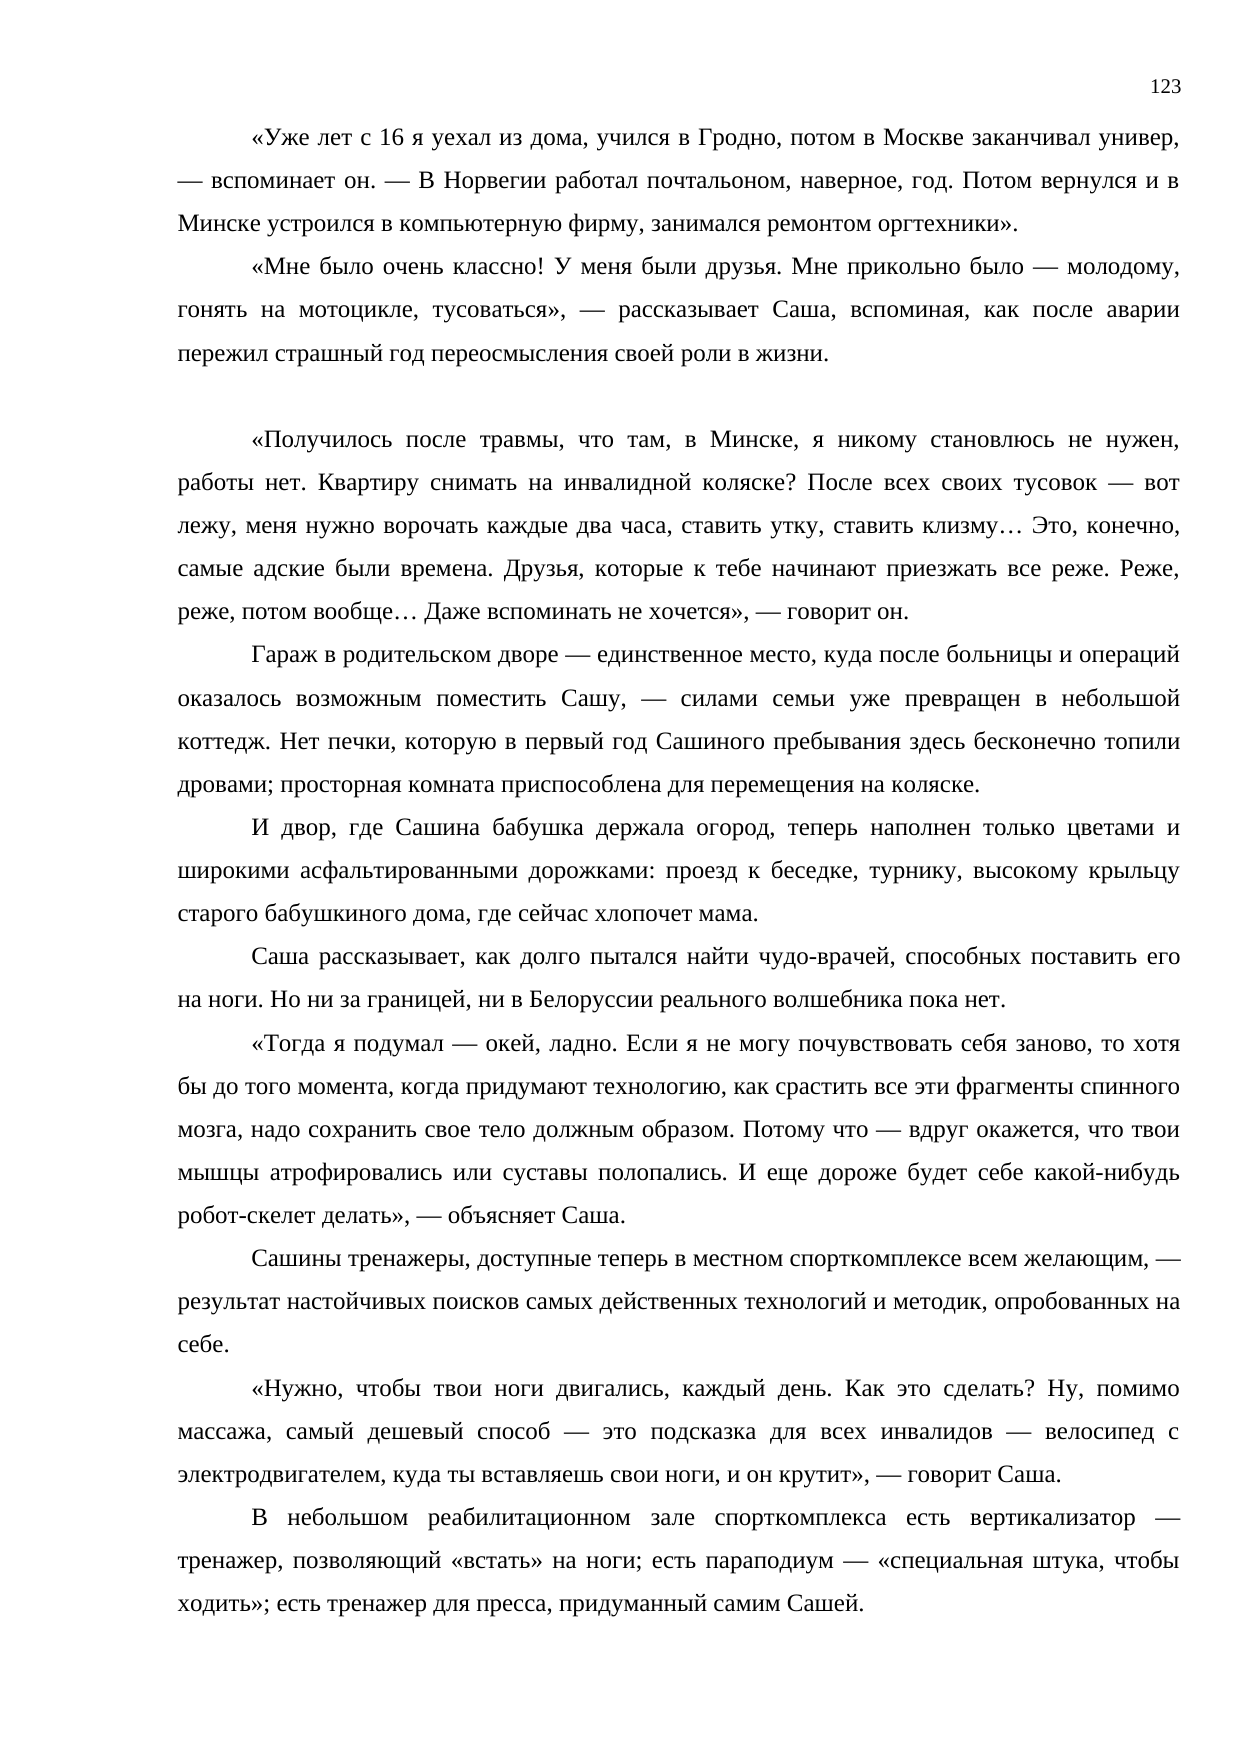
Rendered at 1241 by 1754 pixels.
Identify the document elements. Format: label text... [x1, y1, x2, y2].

text Саша рассказывает, как долго пытался найти чудо-врачей, способных поставить его на ноги. Но ни за границей, ни в Белоруссии реального волшебника пока нет. [177, 941, 1181, 1013]
text В небольшом реабилитационном зале спорткомплекса есть вертикализатор — тренажер, позволяющий «встать» на ноги; есть параподиум — «специальная штука, чтобы ходить»; есть тренажер для пресса, придуманный самим Сашей. [177, 1502, 1181, 1617]
text «Нужно, чтобы твои ноги двигались, каждый день. Как это сделать? Ну, помимо массажа, самый дешевый способ — это подсказка для всех инвалидов — велосипед с электродвигателем, куда ты вставляешь свои ноги, и он крутит», — говорит Саша. [177, 1373, 1181, 1488]
text «Мне было очень классно! У меня были друзья. Мне прикольно было — молодому, гонять на мотоцикле, тусоваться», — рассказывает Саша, вспоминая, как после аварии пережил страшный год переосмысления своей роли в жизни. [177, 251, 1181, 366]
text «Тогда я подумал — окей, ладно. Если я не могу почувствовать себя заново, то хотя бы до того момента, когда придумают технологию, как срастить все эти фрагменты спинного мозга, надо сохранить свое тело должным образом. Потому что — вдруг окажется, что твои мышцы атрофировались или суставы полопались. И еще дороже будет себе какой-нибудь робот-скелет делать», — объясняет Саша. [177, 1028, 1181, 1229]
text «Уже лет с 16 я уехал из дома, учился в Гродно, потом в Москве заканчивал универ, — вспоминает он. — В Норвегии работал почтальоном, наверное, год. Потом вернулся и в Минске устроился в компьютерную фирму, занимался ремонтом оргтехники». [177, 122, 1181, 237]
text Сашины тренажеры, доступные теперь в местном спорткомплексе всем желающим, — результат настойчивых поисков самых действенных технологий и методик, опробованных на себе. [177, 1243, 1181, 1358]
text Гараж в родительском дворе — единственное место, куда после больницы и операций оказалось возможным поместить Сашу, — силами семьи уже превращен в небольшой коттедж. Нет печки, которую в первый год Сашиного пребывания здесь бесконечно топили дровами; просторная комната приспособлена для перемещения на коляске. [177, 639, 1181, 798]
text И двор, где Сашина бабушка держала огород, теперь наполнен только цветами и широкими асфальтированными дорожками: проезд к беседке, турнику, высокому крыльцу старого бабушкиного дома, где сейчас хлопочет мама. [177, 812, 1181, 927]
text «Получилось после травмы, что там, в Минске, я никому становлюсь не нужен, работы нет. Квартиру снимать на инвалидной коляске? После всех своих тусовок — вот лежу, меня нужно ворочать каждые два часа, ставить утку, ставить клизму… Это, конечно, самые адские были времена. Друзья, которые к тебе начинают приезжать все реже. Реже, реже, потом вообще… Даже вспоминать не хочется», — говорит он. [177, 424, 1181, 625]
